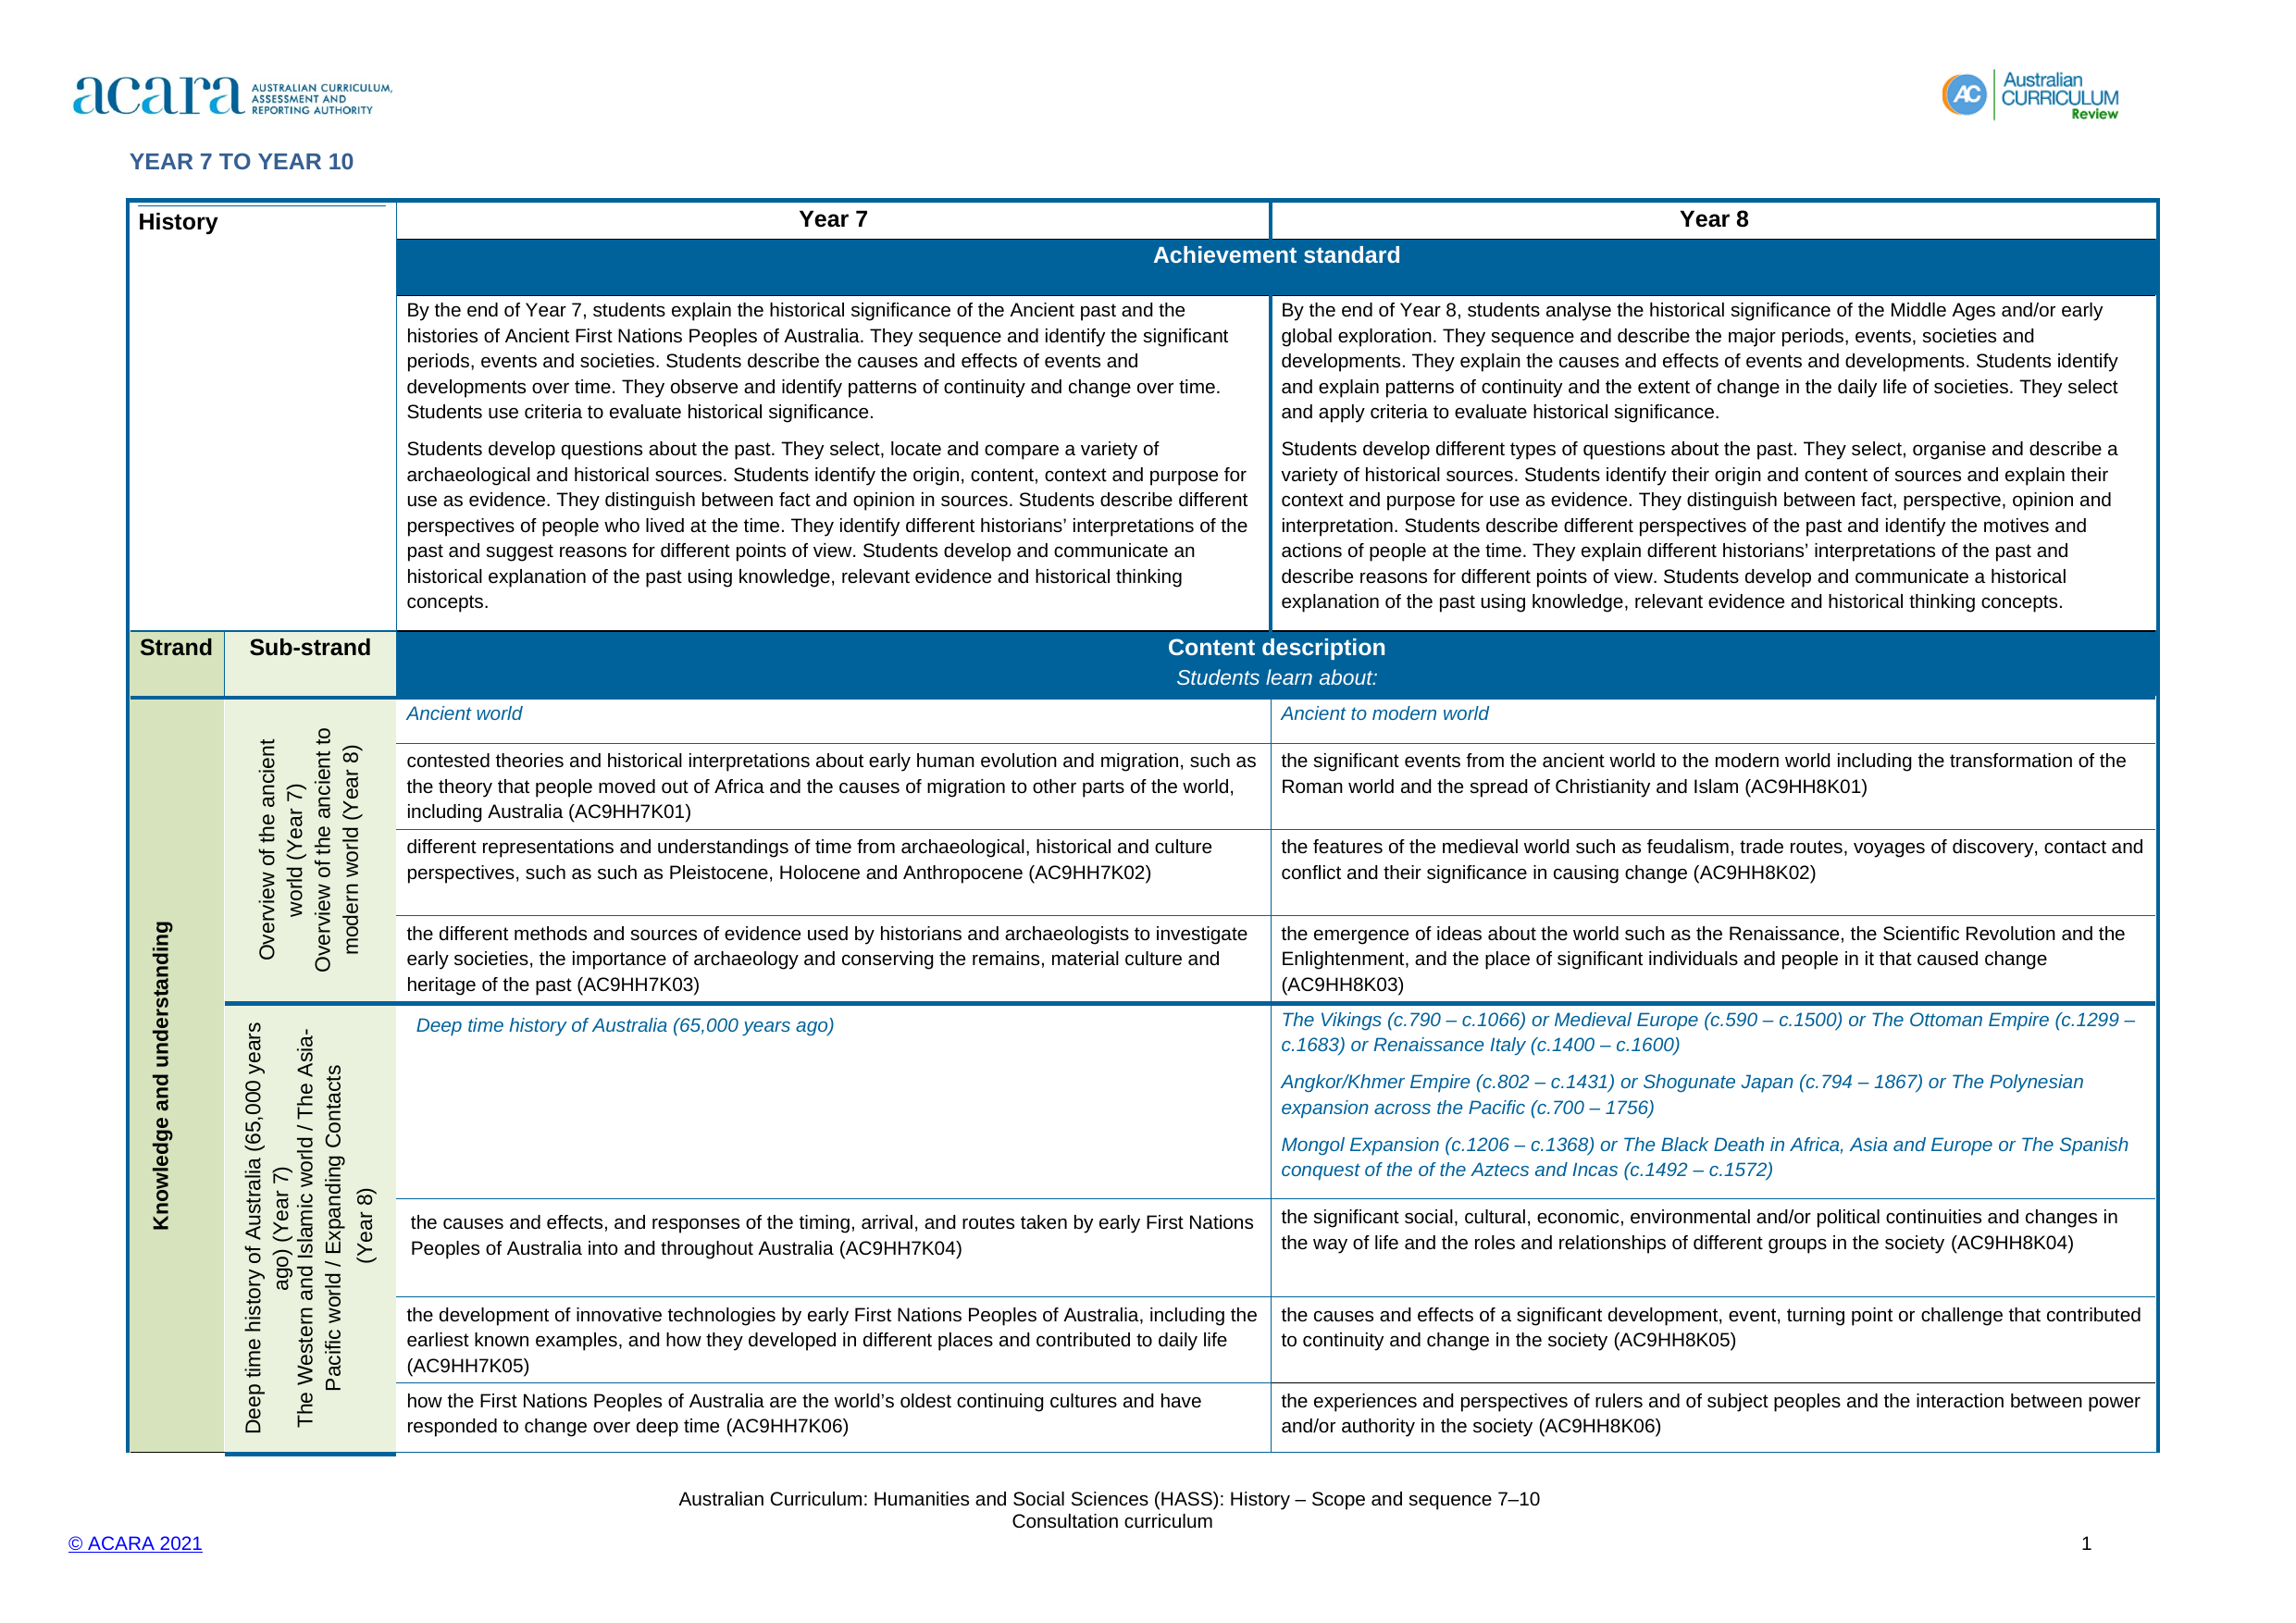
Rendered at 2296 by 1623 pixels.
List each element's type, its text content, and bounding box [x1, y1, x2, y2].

table_cell Content description Students learn about: [396, 630, 2156, 696]
table_cell By the end of Year 8, students analyse the historical significance of the Middle Ages and/or early global exploration. They sequence and describe the major periods, events, societies and developments. They explain the causes and effects of events and developments. Students identify and explain patterns of continuity and the extent of change in the daily life of societies. They select and apply criteria to evaluate historical significance. Students develop different types of questions about the past. They select, organise and describe a variety of historical sources. Students identify their origin and content of sources and explain their context and purpose for use as evidence. They distinguish between fact, perspective, opinion and interpretation. Students describe different perspectives of the past and identify the motives and actions of people at the time. They explain different historians’ interpretations of the past and describe reasons for different points of view. Students develop and communicate a historical explanation of the past using knowledge, relevant evidence and historical thinking concepts. [1272, 295, 2156, 630]
table_cell Ancient to modern world [1272, 696, 2156, 742]
table_header History [130, 203, 396, 630]
table_cell Overview of the ancient world (Year 7) Overview of the ancient to modern world (Year 8) [225, 700, 396, 1001]
table_cell the emergence of ideas about the world such as the Renaissance, the Scientific Revolution and the Enlightenment, and the place of significant individuals and people in it that caused change (AC9HH8K03) [1272, 915, 2156, 1001]
table_cell the significant social, cultural, economic, environmental and/or political continuities and changes in the way of life and the roles and relationships of different groups in the society (AC9HH8K04) [1272, 1198, 2156, 1296]
table_cell Ancient world [396, 700, 1271, 742]
table_cell different representations and understandings of time from archaeological, historical and culture perspectives, such as such as Pleistocene, Holocene and Anthropocene (AC9HH7K02) [396, 830, 1271, 915]
table_cell the causes and effects, and responses of the timing, arrival, and routes taken by early First Nations Peoples of Australia into and throughout Australia (AC9HH7K04) [396, 1199, 1271, 1296]
table_cell the features of the medieval world such as feudalism, trade routes, voyages of discovery, contact and conflict and their significance in causing change (AC9HH8K02) [1272, 829, 2156, 915]
table_cell how the First Nations Peoples of Australia are the world’s oldest continuing cultures and have responded to change over deep time (AC9HH7K06) [396, 1383, 1271, 1452]
table_cell Sub-strand [225, 632, 396, 696]
table_cell By the end of Year 7, students explain the historical significance of the Ancient past and the histories of Ancient First Nations Peoples of Australia. They sequence and identify the significant periods, events and societies. Students describe the causes and effects of events and developments over time. They observe and identify patterns of continuity and change over time. Students use criteria to evaluate historical significance. Students develop questions about the past. They select, locate and compare a variety of archaeological and historical sources. Students identify the origin, content, context and purpose for use as evidence. They distinguish between fact and opinion in sources. Students describe different perspectives of people who lived at the time. They identify different historians’ interpretations of the past and suggest reasons for different points of view. Students develop and communicate an historical explanation of the past using knowledge, relevant evidence and historical thinking concepts. [397, 296, 1269, 630]
table_cell Strand [130, 631, 224, 696]
text YEAR 7 TO YEAR 10 [129, 148, 2156, 175]
table_header Year 7 [397, 203, 1269, 238]
picture [68, 68, 397, 123]
table_cell the development of innovative technologies by early First Nations Peoples of Australia, including the earliest known examples, and how they developed in different places and contributed to daily life (AC9HH7K05) [396, 1297, 1271, 1382]
table_cell The Vikings (c.790 – c.1066) or Medieval Europe (c.590 – c.1500) or The Ottoman Empire (c.1299 – c.1683) or Renaissance Italy (c.1400 – c.1600) Angkor/Khmer Empire (c.802 – c.1431) or Shogunate Japan (c.794 – 1867) or The Polynesian expansion across the Pacific (c.700 – 1756) Mongol Expansion (c.1206 – c.1368) or The Black Death in Africa, Asia and Europe or The Spanish conquest of the of the Aztecs and Incas (c.1492 – c.1572) [1272, 1001, 2156, 1198]
table_cell the experiences and perspectives of rulers and of subject peoples and the interaction between power and/or authority in the society (AC9HH8K06) [1272, 1382, 2156, 1452]
table_cell Deep time history of Australia (65,000 years ago) [396, 1006, 1271, 1198]
table_cell the different methods and sources of evidence used by historians and archaeologists to investigate early societies, the importance of archaeology and conserving the remains, material culture and heritage of the past (AC9HH7K03) [396, 916, 1271, 1001]
table_cell Deep time history of Australia (65,000 years ago) (Year 7) The Western and Islamic world / The Asia-Pacific world / Expanding Contacts (Year 8) [225, 1006, 396, 1452]
table_cell Knowledge and understanding [130, 697, 224, 1452]
table_cell the causes and effects of a significant development, event, turning point or challenge that contributed to continuity and change in the society (AC9HH8K05) [1272, 1296, 2156, 1382]
picture [1942, 69, 2119, 123]
table_header Year 8 [1272, 203, 2156, 238]
table_cell contested theories and historical interpretations about early human evolution and migration, such as the theory that people moved out of Africa and the causes of migration to other parts of the world, including Australia (AC9HH7K01) [396, 744, 1271, 829]
table_cell Achievement standard [397, 239, 2156, 295]
table_cell the significant events from the ancient world to the modern world including the transformation of the Roman world and the spread of Christianity and Islam (AC9HH8K01) [1272, 743, 2156, 829]
